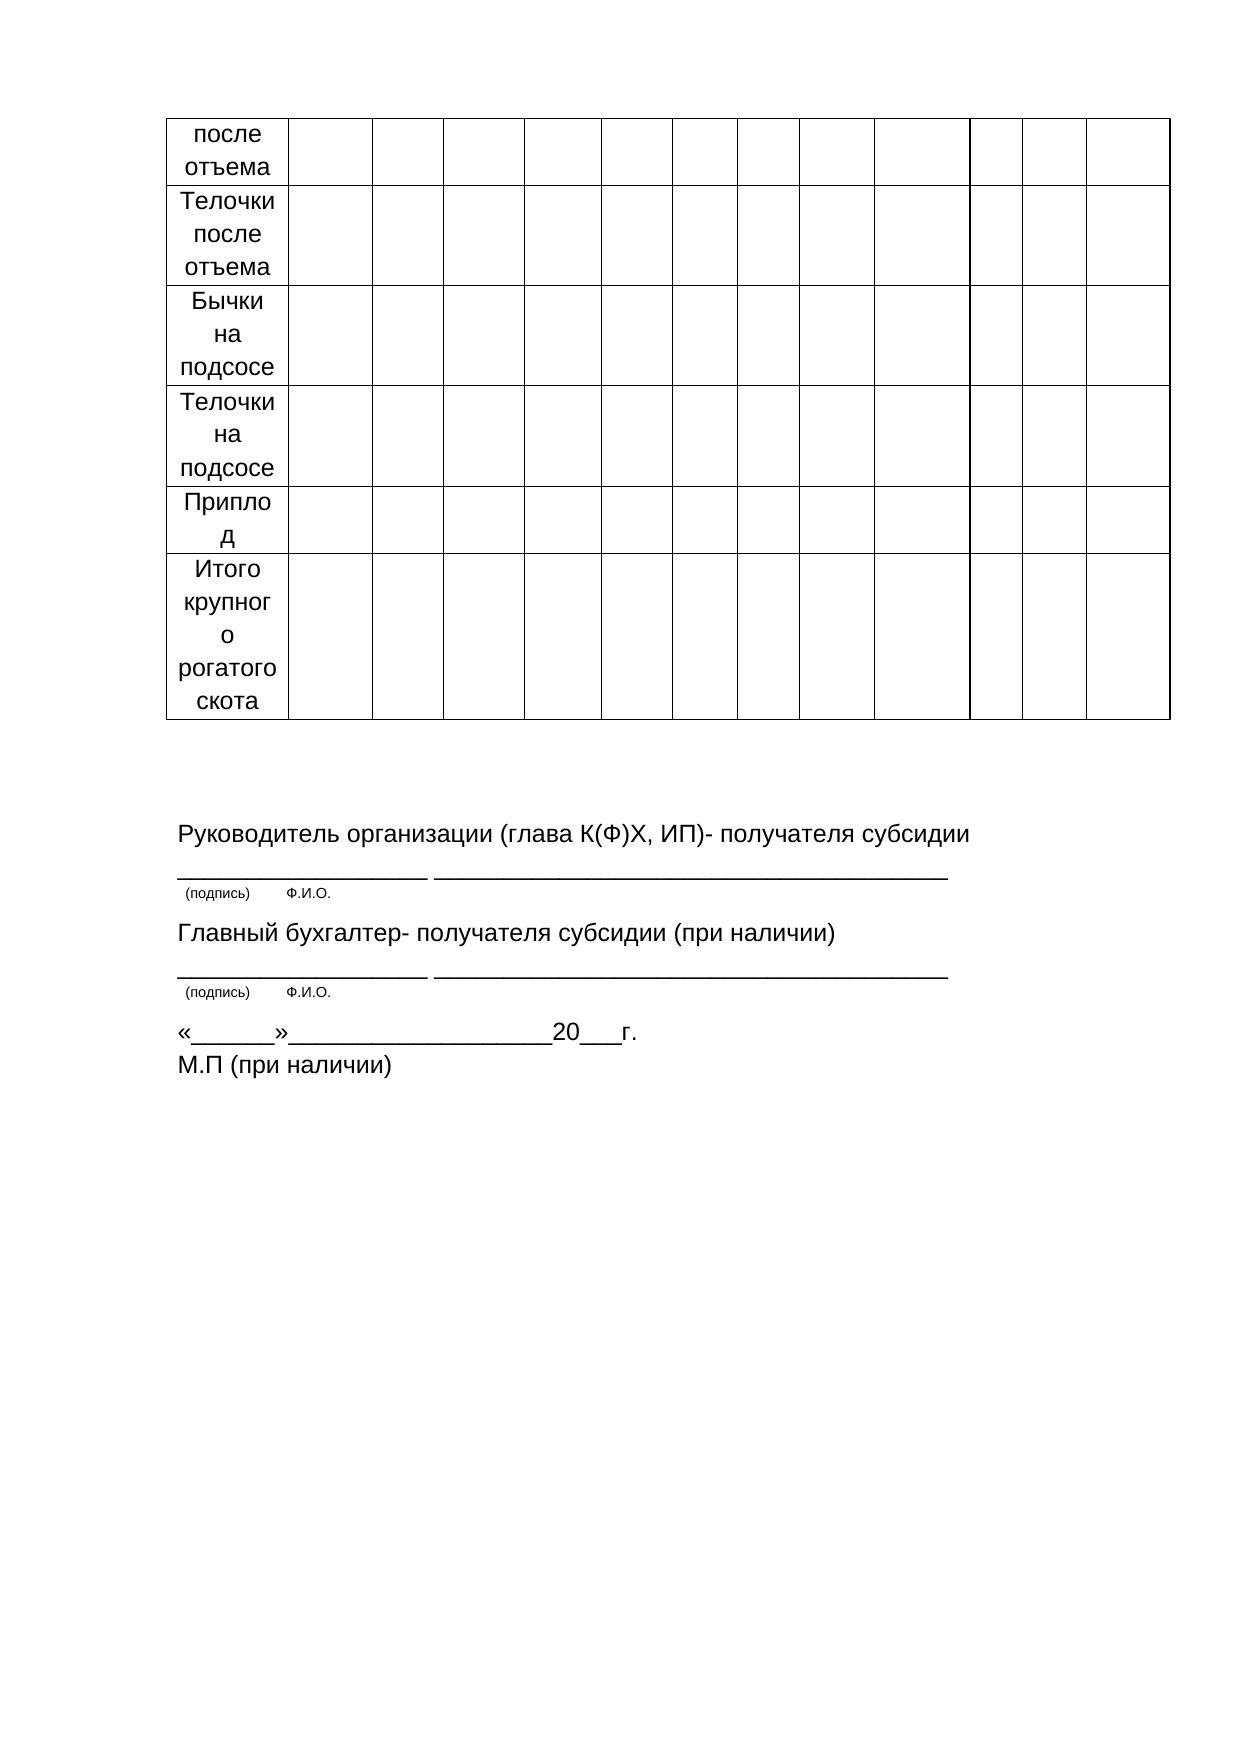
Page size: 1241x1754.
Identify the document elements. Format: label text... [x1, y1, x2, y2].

text М.П (при наличии) [177, 1050, 1181, 1079]
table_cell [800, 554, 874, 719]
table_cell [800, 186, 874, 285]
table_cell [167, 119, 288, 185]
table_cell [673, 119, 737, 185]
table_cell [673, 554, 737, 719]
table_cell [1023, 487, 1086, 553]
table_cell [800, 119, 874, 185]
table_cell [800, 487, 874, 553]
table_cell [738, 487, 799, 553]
text Главный бухгалтер- получателя субсидии (при наличии) [177, 918, 1181, 947]
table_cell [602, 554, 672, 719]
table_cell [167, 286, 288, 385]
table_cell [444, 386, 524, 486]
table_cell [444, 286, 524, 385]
text (подпись) Ф.И.О. [177, 984, 1181, 1013]
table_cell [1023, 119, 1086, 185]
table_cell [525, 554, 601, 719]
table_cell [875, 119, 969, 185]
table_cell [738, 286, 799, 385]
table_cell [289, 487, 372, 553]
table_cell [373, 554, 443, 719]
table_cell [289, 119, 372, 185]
text Руководитель организации (глава К(Ф)Х, ИП)- получателя субсидии [177, 819, 1181, 848]
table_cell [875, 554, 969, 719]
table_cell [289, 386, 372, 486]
text __________________ _____________________________________ [177, 951, 1181, 980]
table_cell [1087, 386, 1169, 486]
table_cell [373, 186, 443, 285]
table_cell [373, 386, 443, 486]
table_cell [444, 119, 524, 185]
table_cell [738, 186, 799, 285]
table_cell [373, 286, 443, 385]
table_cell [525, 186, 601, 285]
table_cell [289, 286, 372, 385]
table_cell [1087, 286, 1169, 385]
text (подпись) Ф.И.О. [177, 885, 1181, 914]
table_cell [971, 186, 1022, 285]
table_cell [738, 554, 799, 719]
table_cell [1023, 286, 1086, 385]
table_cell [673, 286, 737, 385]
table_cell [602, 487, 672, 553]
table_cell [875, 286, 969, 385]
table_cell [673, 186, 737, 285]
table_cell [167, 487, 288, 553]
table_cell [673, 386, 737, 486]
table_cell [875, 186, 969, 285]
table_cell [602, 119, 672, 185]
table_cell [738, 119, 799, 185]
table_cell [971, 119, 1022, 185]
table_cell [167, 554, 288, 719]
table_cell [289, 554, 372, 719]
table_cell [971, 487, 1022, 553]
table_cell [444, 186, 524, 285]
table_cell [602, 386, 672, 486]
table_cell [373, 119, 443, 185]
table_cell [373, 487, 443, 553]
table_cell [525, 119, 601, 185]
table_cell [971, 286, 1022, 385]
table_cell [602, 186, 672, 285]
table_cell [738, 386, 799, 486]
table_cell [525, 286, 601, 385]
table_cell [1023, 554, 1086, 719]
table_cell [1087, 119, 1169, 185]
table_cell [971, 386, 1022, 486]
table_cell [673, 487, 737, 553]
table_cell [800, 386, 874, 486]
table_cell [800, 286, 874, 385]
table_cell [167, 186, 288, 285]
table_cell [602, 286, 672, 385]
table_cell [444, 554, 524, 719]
text __________________ _____________________________________ [177, 852, 1181, 881]
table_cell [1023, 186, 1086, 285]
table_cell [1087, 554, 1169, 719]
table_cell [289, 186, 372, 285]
text «______»___________________20___г. [177, 1017, 1181, 1046]
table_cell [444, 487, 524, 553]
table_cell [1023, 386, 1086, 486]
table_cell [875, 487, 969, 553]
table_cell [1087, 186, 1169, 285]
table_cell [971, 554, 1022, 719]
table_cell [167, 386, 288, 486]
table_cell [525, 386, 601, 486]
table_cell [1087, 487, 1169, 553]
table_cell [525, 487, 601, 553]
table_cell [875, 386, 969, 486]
